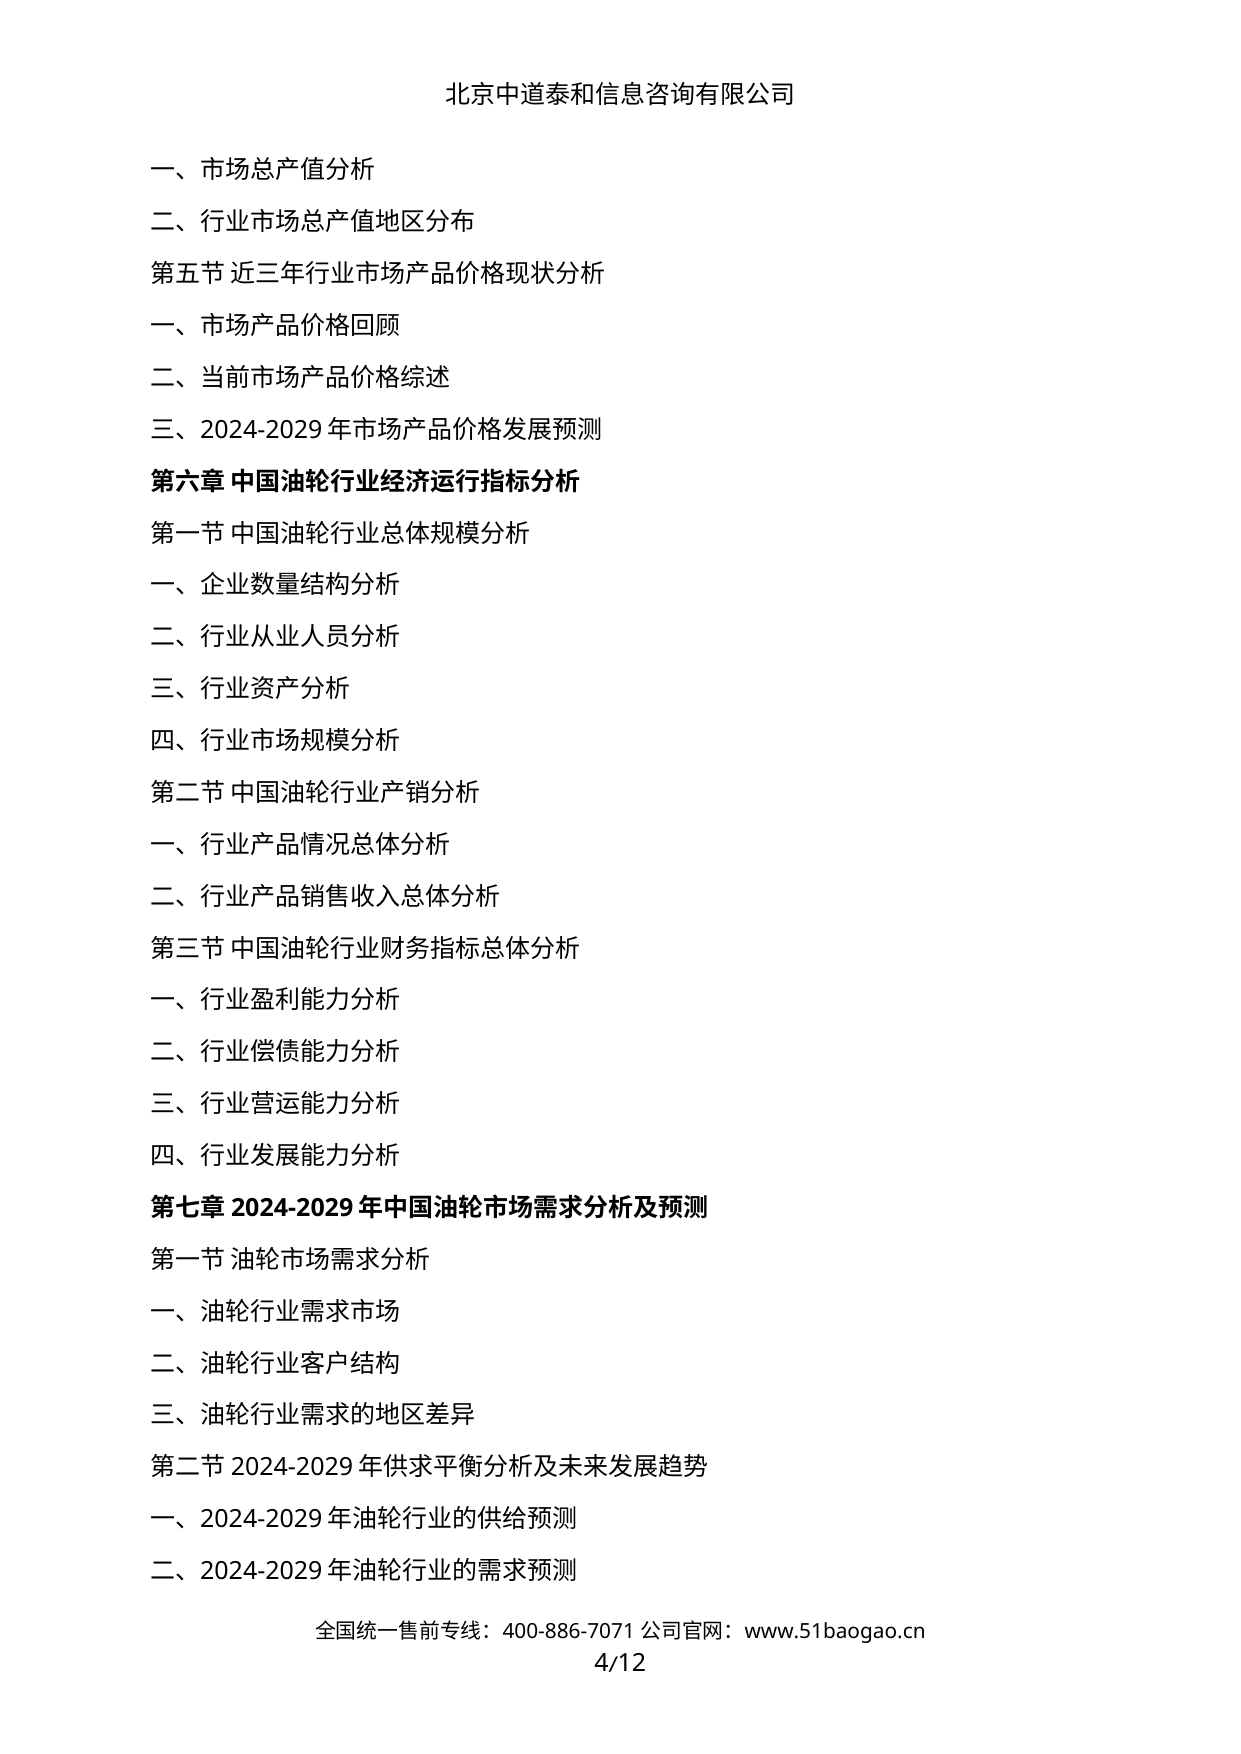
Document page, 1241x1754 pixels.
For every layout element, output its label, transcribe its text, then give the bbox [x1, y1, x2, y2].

text 一、市场产品价格回顾 [150, 306, 1090, 342]
text 第一节 中国油轮行业总体规模分析 [150, 513, 1090, 549]
text 四、行业发展能力分析 [150, 1136, 1090, 1172]
text 三、油轮行业需求的地区差异 [150, 1395, 1090, 1431]
text 二、油轮行业客户结构 [150, 1343, 1090, 1379]
text 一、市场总产值分析 [150, 150, 1090, 186]
text 第七章 2024-2029年中国油轮市场需求分析及预测 [150, 1187, 1090, 1224]
text 第六章 中国油轮行业经济运行指标分析 [150, 461, 1090, 497]
text 三、2024-2029年市场产品价格发展预测 [150, 409, 1090, 446]
text 二、当前市场产品价格综述 [150, 357, 1090, 394]
text 二、行业从业人员分析 [150, 617, 1090, 653]
text 四、行业市场规模分析 [150, 721, 1090, 757]
text 二、行业产品销售收入总体分析 [150, 876, 1090, 912]
text 一、油轮行业需求市场 [150, 1291, 1090, 1327]
text 第五节 近三年行业市场产品价格现状分析 [150, 254, 1090, 290]
text 第三节 中国油轮行业财务指标总体分析 [150, 928, 1090, 964]
text 一、行业盈利能力分析 [150, 980, 1090, 1016]
text 二、行业市场总产值地区分布 [150, 202, 1090, 238]
text 一、行业产品情况总体分析 [150, 824, 1090, 861]
text 三、行业资产分析 [150, 669, 1090, 705]
text 三、行业营运能力分析 [150, 1084, 1090, 1120]
text 第二节 中国油轮行业产销分析 [150, 772, 1090, 809]
text 一、2024-2029年油轮行业的供给预测 [150, 1499, 1090, 1535]
text 一、企业数量结构分析 [150, 565, 1090, 601]
text 二、行业偿债能力分析 [150, 1032, 1090, 1068]
text 第二节 2024-2029年供求平衡分析及未来发展趋势 [150, 1447, 1090, 1483]
text 第一节 油轮市场需求分析 [150, 1239, 1090, 1276]
text 二、2024-2029年油轮行业的需求预测 [150, 1551, 1090, 1587]
